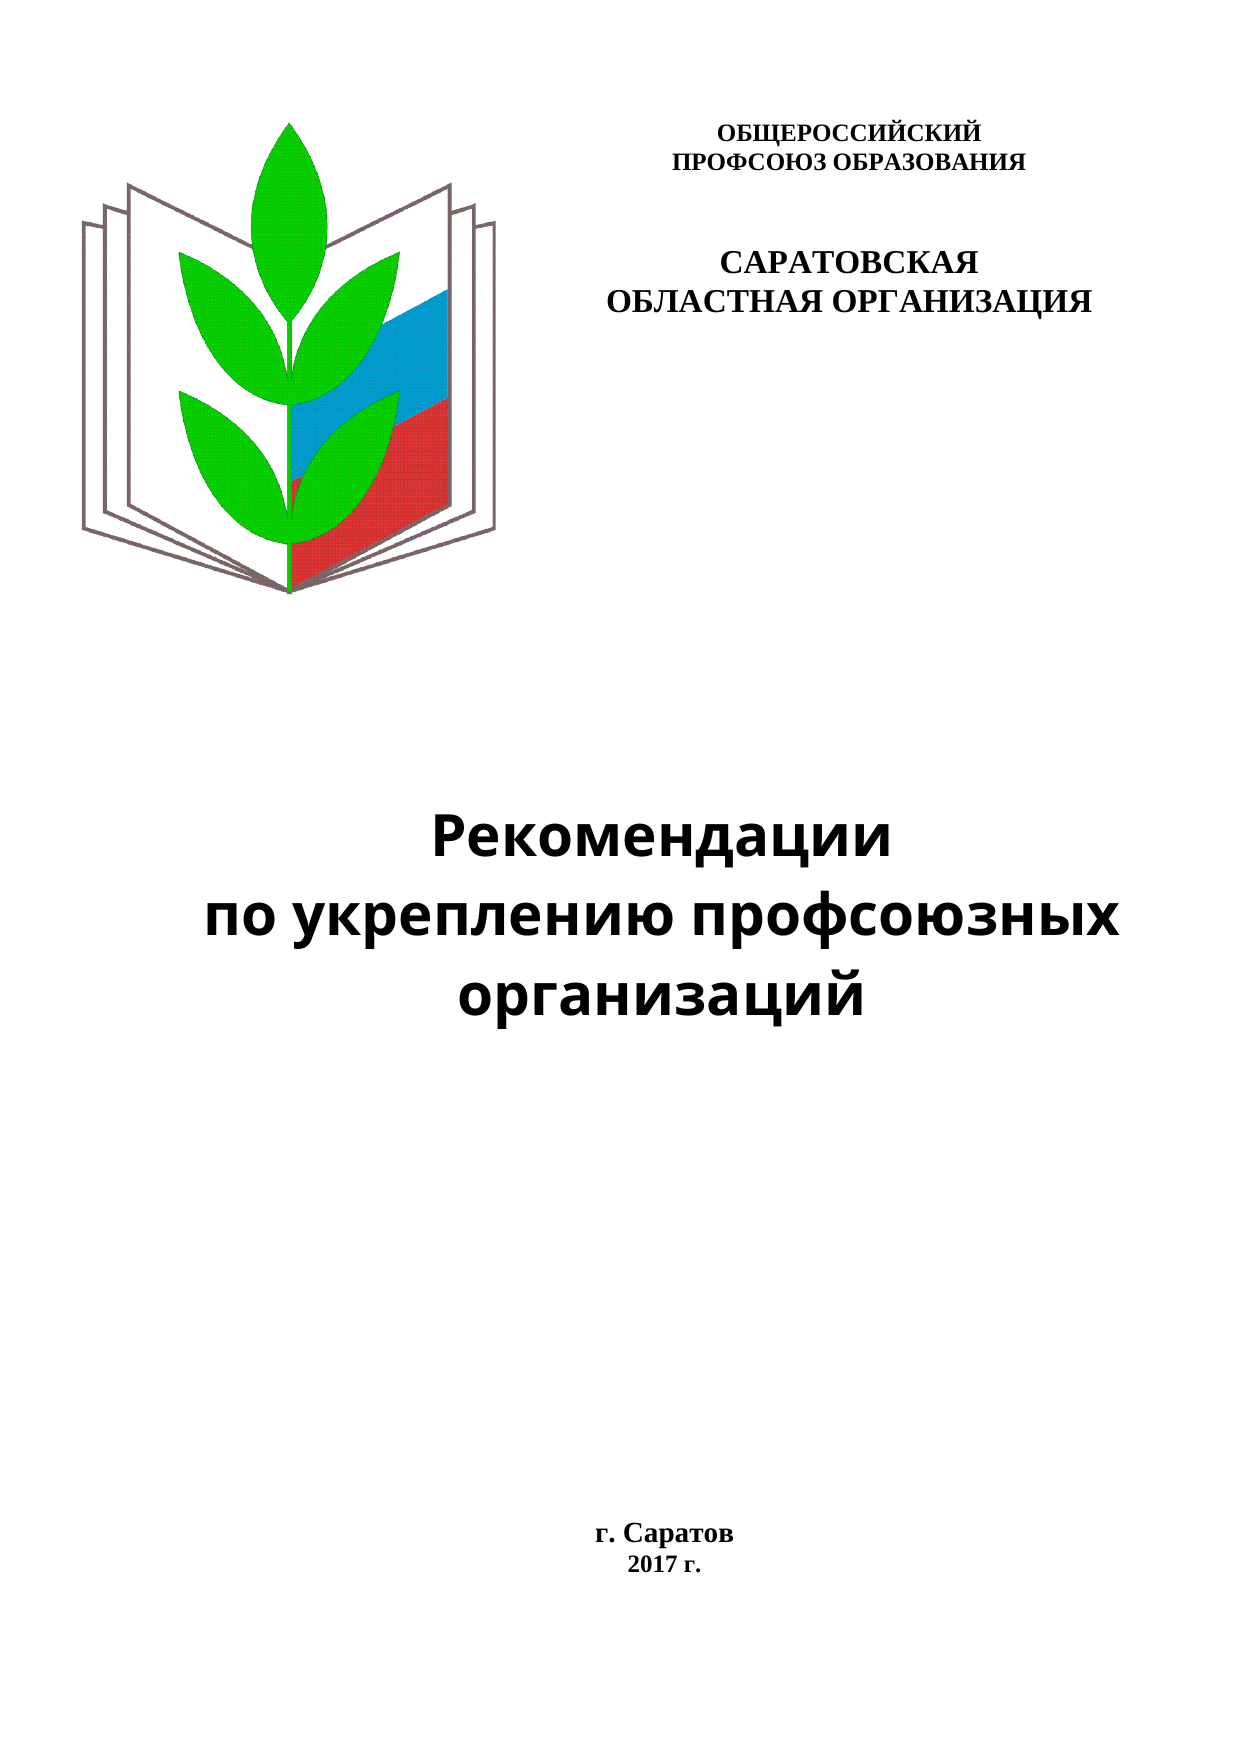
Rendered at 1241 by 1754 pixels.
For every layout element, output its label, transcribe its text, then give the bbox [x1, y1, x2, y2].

text областная организация [546, 281, 1152, 319]
text 2017 г. [177, 1549, 1152, 1578]
text профсоюз образования [546, 147, 1152, 176]
text г. Саратов [177, 1516, 1152, 1549]
picture [81, 122, 496, 595]
text Общероссийский [546, 118, 1152, 147]
text Саратовская [546, 243, 1152, 281]
text по укреплению профсоюзных организаций [177, 873, 1146, 1032]
text Рекомендации [177, 794, 1146, 873]
